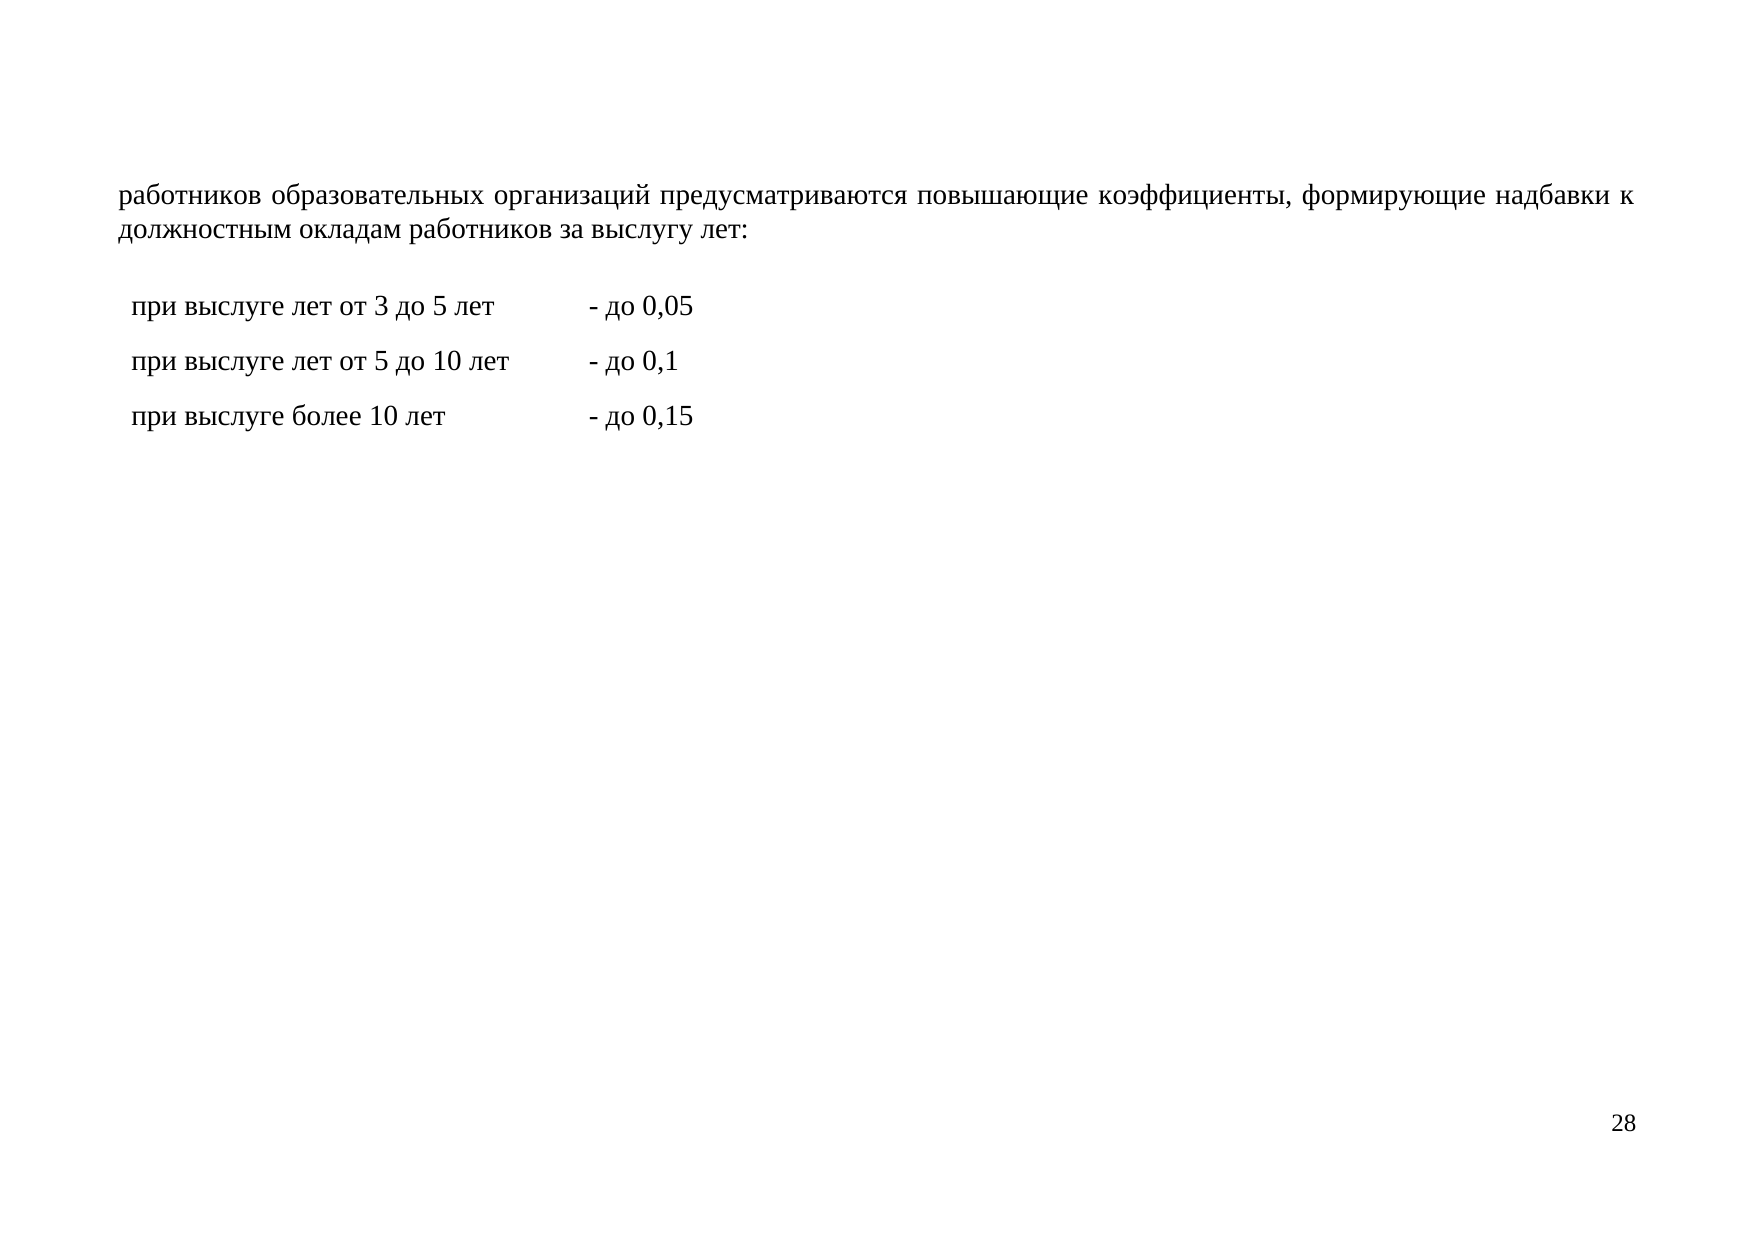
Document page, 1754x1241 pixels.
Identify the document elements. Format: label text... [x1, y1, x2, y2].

table_cell - до 0,15 [582, 388, 727, 442]
table_cell при выслуге лет от 5 до 10 лет [125, 333, 582, 387]
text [118, 177, 1636, 244]
table_cell при выслуге более 10 лет [125, 388, 582, 442]
table_header - до 0,05 [582, 278, 727, 333]
table_header при выслуге лет от 3 до 5 лет [125, 278, 582, 333]
table_cell - до 0,1 [582, 333, 727, 387]
